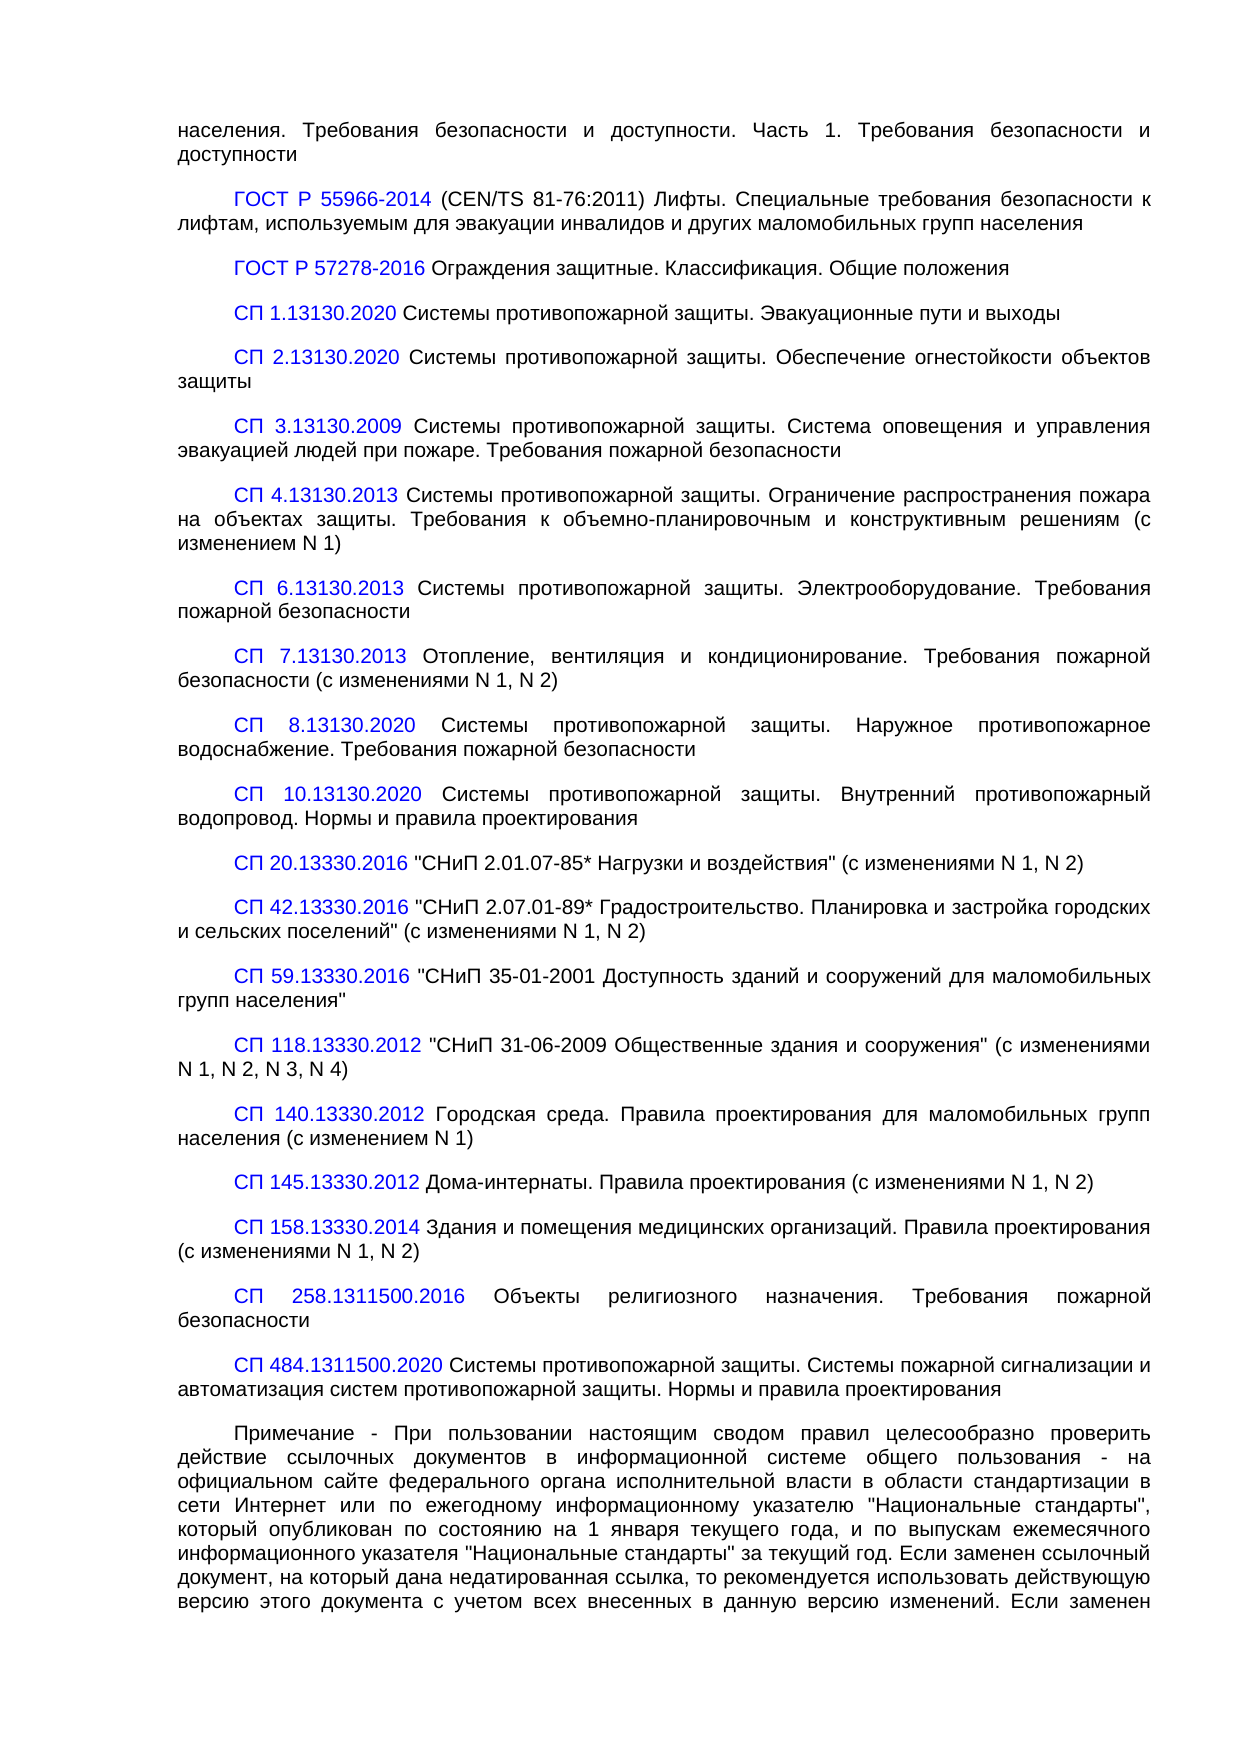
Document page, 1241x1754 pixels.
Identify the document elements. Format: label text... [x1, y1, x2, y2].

text СП 158.13330.2014 Здания и помещения медицинских организаций. Правила проектирования (с изменениями N 1, N 2) [177, 1215, 1152, 1263]
text СП 20.13330.2016 "СНиП 2.01.07-85* Нагрузки и воздействия" (с изменениями N 1, N 2) [177, 850, 1152, 874]
text СП 59.13330.2016 "СНиП 35-01-2001 Доступность зданий и сооружений для маломобильных групп населения" [177, 964, 1152, 1012]
text ГОСТ Р 55966-2014 (CEN/TS 81-76:2011) Лифты. Специальные требования безопасности к лифтам, используемым для эвакуации инвалидов и других маломобильных групп населения [177, 187, 1152, 235]
text СП 140.13330.2012 Городская среда. Правила проектирования для маломобильных групп населения (с изменением N 1) [177, 1101, 1152, 1149]
text СП 42.13330.2016 "СНиП 2.07.01-89* Градостроительство. Планировка и застройка городских и сельских поселений" (с изменениями N 1, N 2) [177, 895, 1152, 943]
text ГОСТ Р 57278-2016 Ограждения защитные. Классификация. Общие положения [177, 256, 1152, 279]
text СП 10.13130.2020 Системы противопожарной защиты. Внутренний противопожарный водопровод. Нормы и правила проектирования [177, 782, 1152, 829]
text СП 4.13130.2013 Системы противопожарной защиты. Ограничение распространения пожара на объектах защиты. Требования к объемно-планировочным и конструктивным решениям (с изменением N 1) [177, 483, 1152, 554]
text СП 7.13130.2013 Отопление, вентиляция и кондиционирование. Требования пожарной безопасности (с изменениями N 1, N 2) [177, 644, 1152, 692]
text СП 3.13130.2009 Системы противопожарной защиты. Система оповещения и управления эвакуацией людей при пожаре. Требования пожарной безопасности [177, 414, 1152, 462]
text СП 1.13130.2020 Системы противопожарной защиты. Эвакуационные пути и выходы [177, 300, 1152, 324]
text СП 2.13130.2020 Системы противопожарной защиты. Обеспечение огнестойкости объектов защиты [177, 345, 1152, 393]
text СП 145.13330.2012 Дома-интернаты. Правила проектирования (с изменениями N 1, N 2) [177, 1170, 1152, 1194]
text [177, 118, 1152, 166]
text СП 258.1311500.2016 Объекты религиозного назначения. Требования пожарной безопасности [177, 1284, 1152, 1332]
text СП 8.13130.2020 Системы противопожарной защиты. Наружное противопожарное водоснабжение. Требования пожарной безопасности [177, 713, 1152, 761]
text СП 484.1311500.2020 Системы противопожарной защиты. Системы пожарной сигнализации и автоматизация систем противопожарной защиты. Нормы и правила проектирования [177, 1352, 1152, 1400]
text СП 6.13130.2013 Системы противопожарной защиты. Электрооборудование. Требования пожарной безопасности [177, 575, 1152, 623]
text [177, 1421, 1152, 1613]
text СП 118.13330.2012 "СНиП 31-06-2009 Общественные здания и сооружения" (с изменениями N 1, N 2, N 3, N 4) [177, 1033, 1152, 1081]
